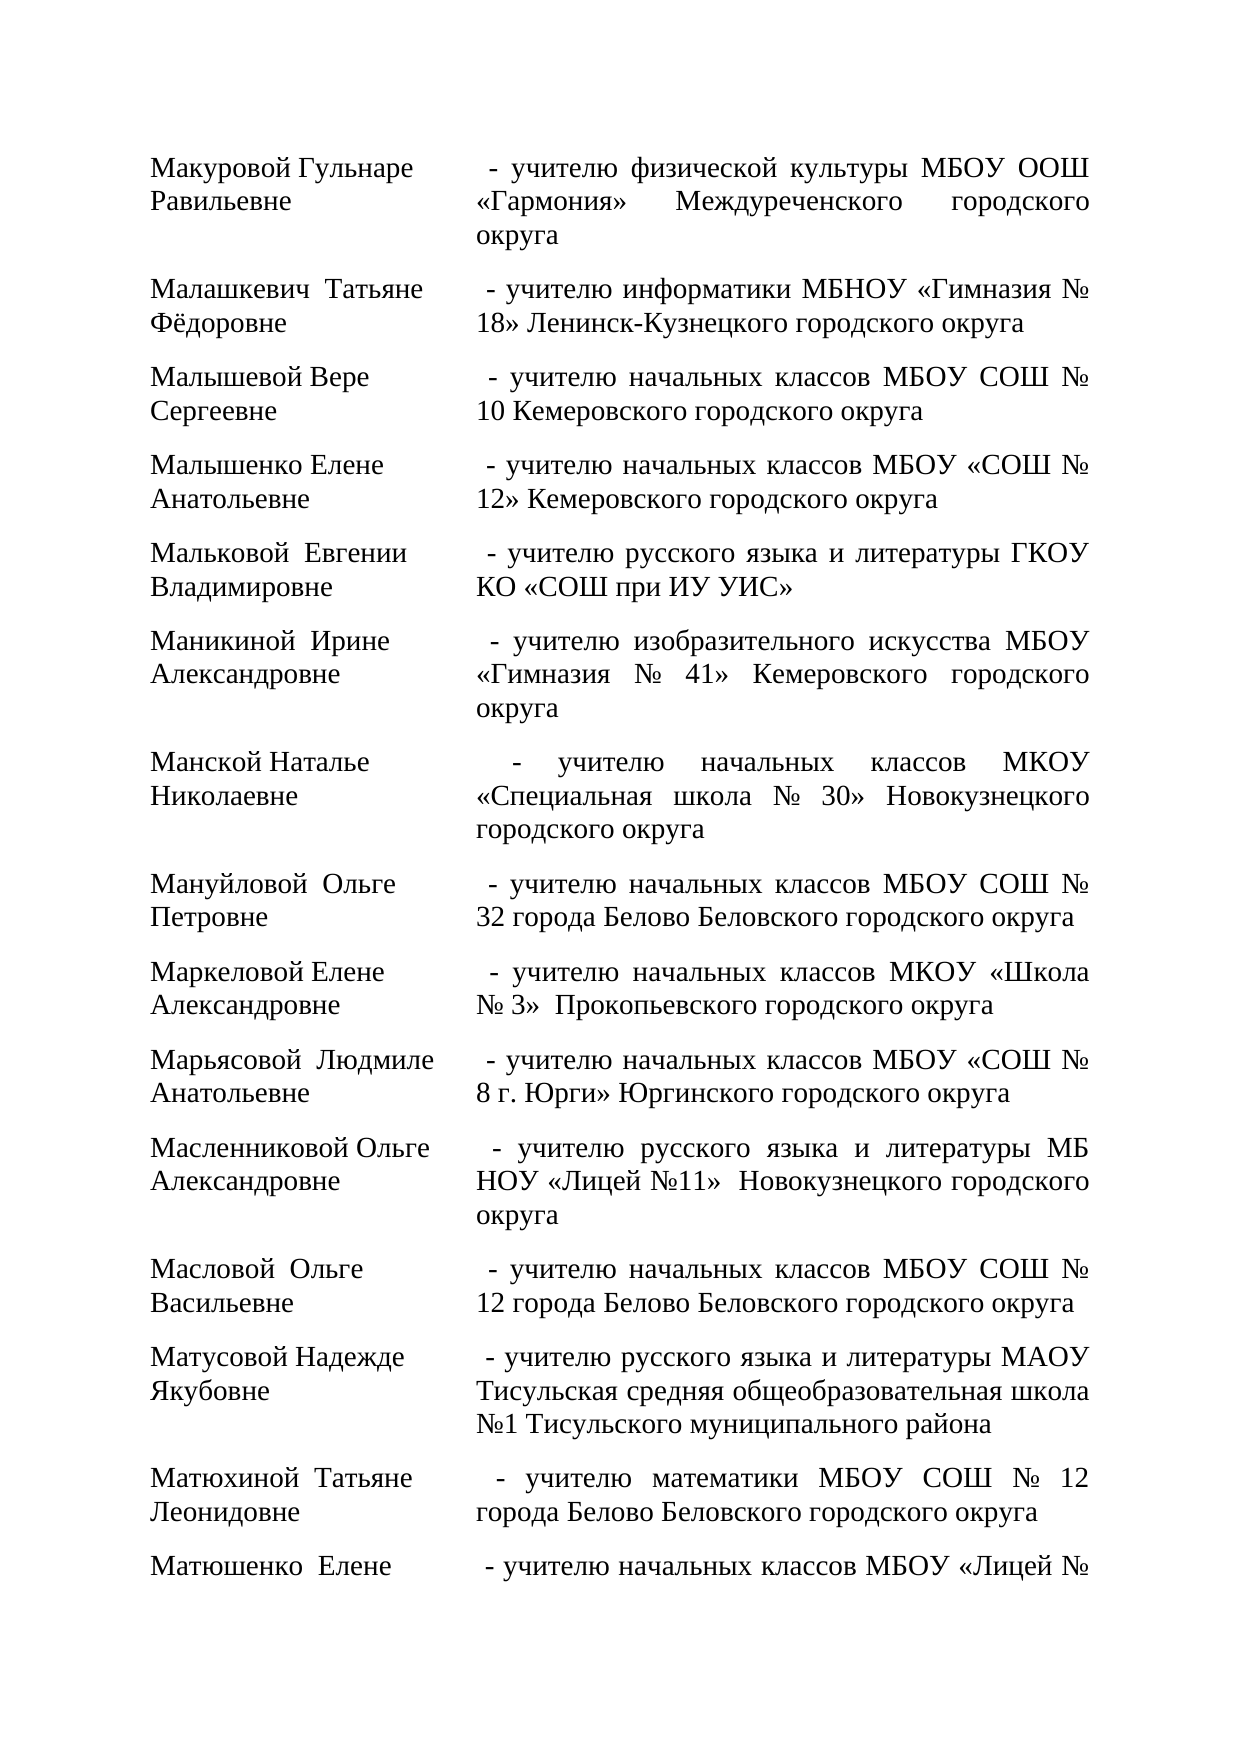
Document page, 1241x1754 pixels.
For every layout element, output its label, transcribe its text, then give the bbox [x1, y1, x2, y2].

table_cell Марьясовой Людмиле Анатольевне [149, 1042, 475, 1130]
table_cell Малышевой Вере Сергеевне [149, 359, 475, 447]
table_cell Маркеловой Елене Александровне [149, 954, 475, 1042]
table_cell - учителю начальных классов МБОУ СОШ № 32 города Белово Беловского городского округа [475, 866, 1091, 954]
table_cell Малышенко Елене Анатольевне [149, 447, 475, 535]
table_cell - учителю физической культуры МБОУ ООШ «Гармония» Междуреченского городского округа [475, 150, 1091, 271]
table_cell Масленниковой Ольге Александровне [149, 1130, 475, 1251]
table_cell Макуровой Гульнаре Равильевне [149, 150, 475, 271]
table_cell - учителю русского языка и литературы МБ НОУ «Лицей №11» Новокузнецкого городского округа [475, 1130, 1091, 1251]
table_cell Матусовой Надежде Якубовне [149, 1339, 475, 1461]
table_cell - учителю информатики МБНОУ «Гимназия № 18» Ленинск-Кузнецкого городского округа [475, 271, 1091, 359]
table_cell Мануйловой Ольге Петровне [149, 866, 475, 954]
table_cell Масловой Ольге Васильевне [149, 1251, 475, 1339]
table_cell - учителю начальных классов МКОУ «Школа № 3» Прокопьевского городского округа [475, 954, 1091, 1042]
table_cell - учителю начальных классов МБОУ СОШ № 10 Кемеровского городского округа [475, 359, 1091, 447]
table_cell Манской Наталье Николаевне [149, 745, 475, 866]
table_cell - учителю начальных классов МБОУ «СОШ № 8 г. Юрги» Юргинского городского округа [475, 1042, 1091, 1130]
table_cell - учителю начальных классов МБОУ СОШ № 12 города Белово Беловского городского округа [475, 1251, 1091, 1339]
table_cell - учителю начальных классов МКОУ «Специальная школа № 30» Новокузнецкого городского округа [475, 745, 1091, 866]
table_cell Мальковой Евгении Владимировне [149, 535, 475, 623]
table_cell Матюхиной Татьяне Леонидовне [149, 1461, 475, 1548]
table_cell - учителю начальных классов МБОУ «СОШ № 12» Кемеровского городского округа [475, 447, 1091, 535]
table_cell - учителю русского языка и литературы МАОУ Тисульская средняя общеобразовательная школа №1 Тисульского муниципального района [475, 1339, 1091, 1461]
table_cell Малашкевич Татьяне Фёдоровне [149, 271, 475, 359]
table_cell - учителю русского языка и литературы ГКОУ КО «СОШ при ИУ УИС» [475, 535, 1091, 623]
table_cell - учителю математики МБОУ СОШ № 12 города Белово Беловского городского округа [475, 1461, 1091, 1548]
table_cell - учителю изобразительного искусства МБОУ «Гимназия № 41» Кемеровского городского округа [475, 623, 1091, 744]
table_cell Маникиной Ирине Александровне [149, 623, 475, 744]
